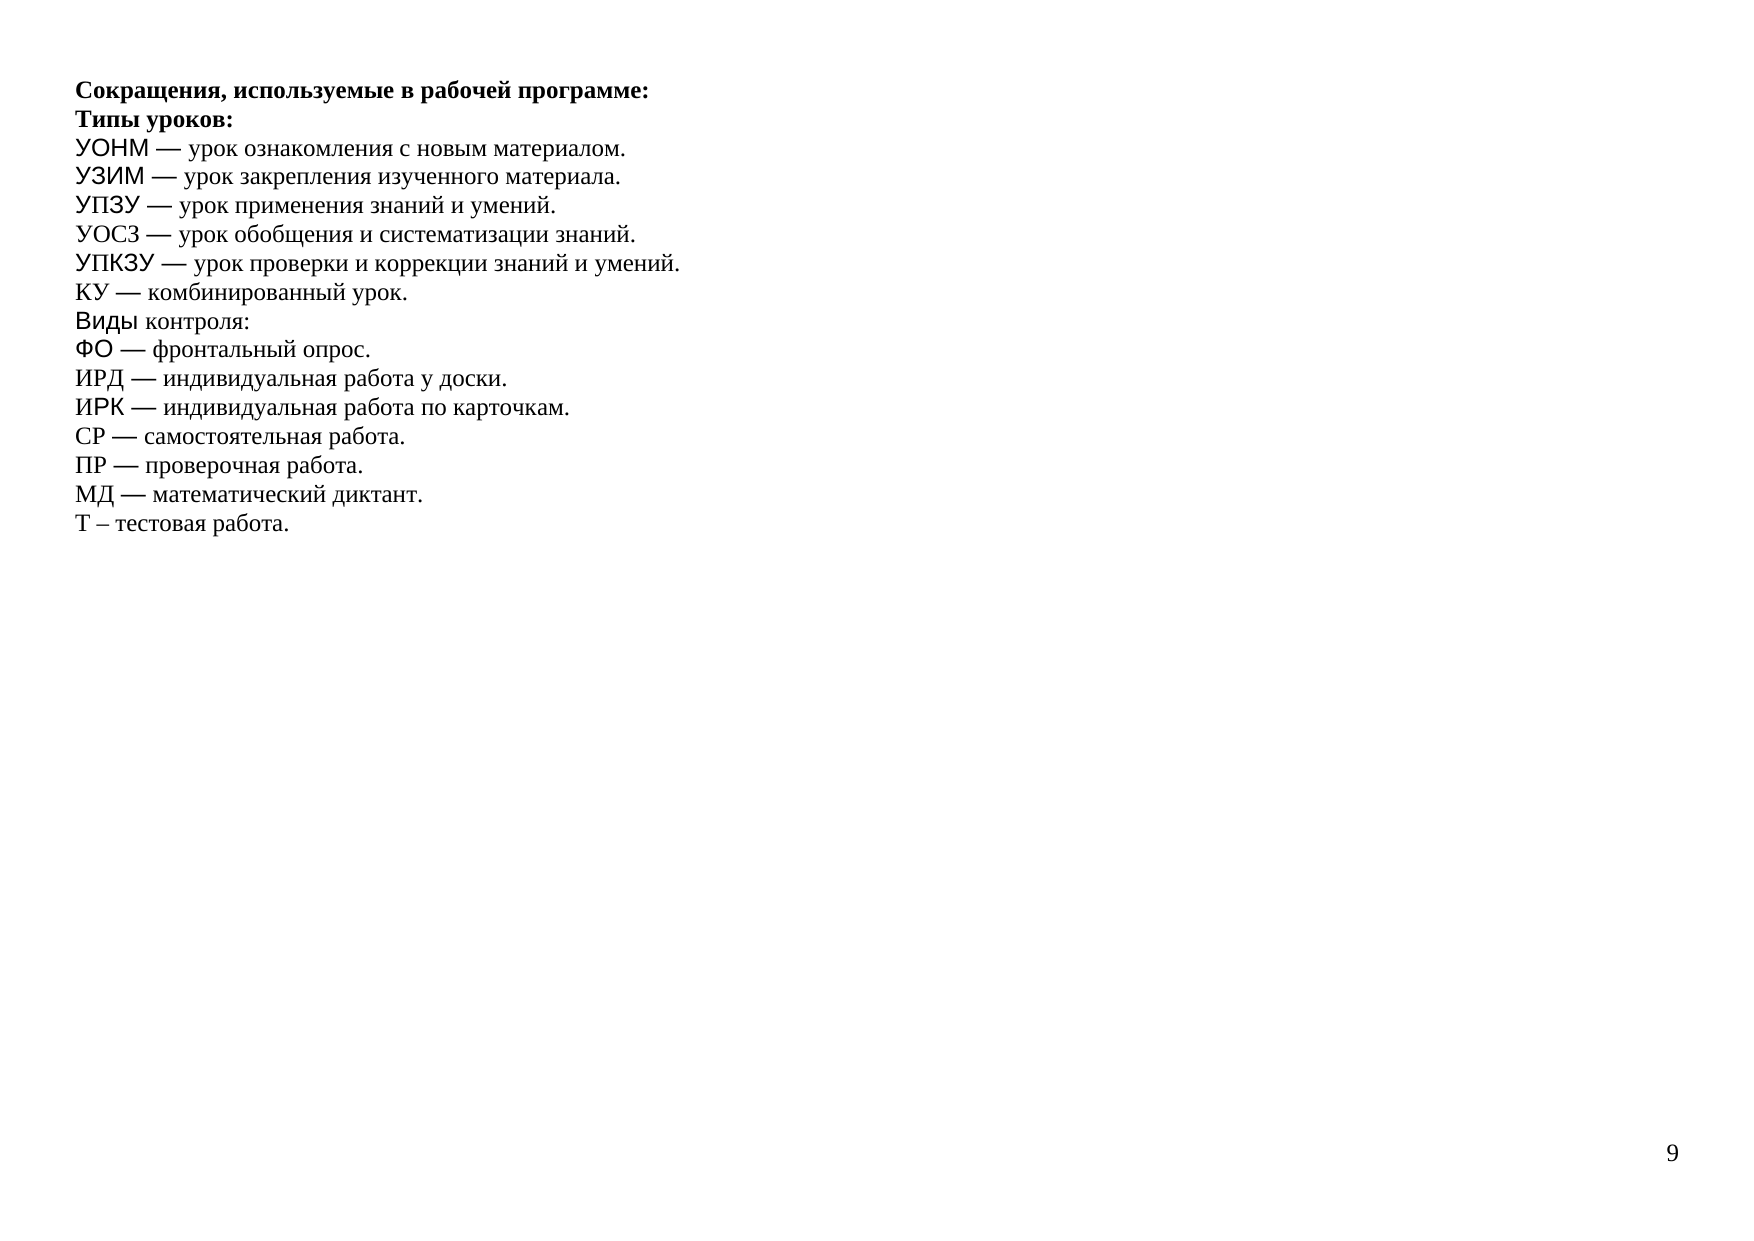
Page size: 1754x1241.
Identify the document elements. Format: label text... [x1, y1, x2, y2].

text СР — самостоятельная работа. [75, 421, 1679, 450]
text УЗИМ — урок закрепления изученного материала. [75, 161, 1679, 190]
text УОСЗ — урок обобщения и систематизации знаний. [75, 219, 1679, 248]
text УПКЗУ — урок проверки и коррекции знаний и умений. [75, 248, 1679, 277]
text МД — математический диктант. [75, 479, 1679, 508]
text ФО — фронтальный опрос. [75, 334, 1679, 363]
text Сокращения, используемые в рабочей программе: [75, 75, 1679, 104]
text ПР — проверочная работа. [75, 450, 1679, 479]
text УПЗУ — урок применения знаний и умений. [75, 190, 1679, 219]
text ИРД — индивидуальная работа у доски. [75, 363, 1679, 392]
text ИРК — индивидуальная работа по карточкам. [75, 392, 1679, 421]
text Виды контроля: [75, 306, 1679, 334]
text УОНМ — урок ознакомления с новым материалом. [75, 132, 1679, 161]
text Т – тестовая работа. [75, 508, 1679, 536]
text КУ — комбинированный урок. [75, 277, 1679, 306]
text Типы уроков: [75, 104, 1679, 132]
